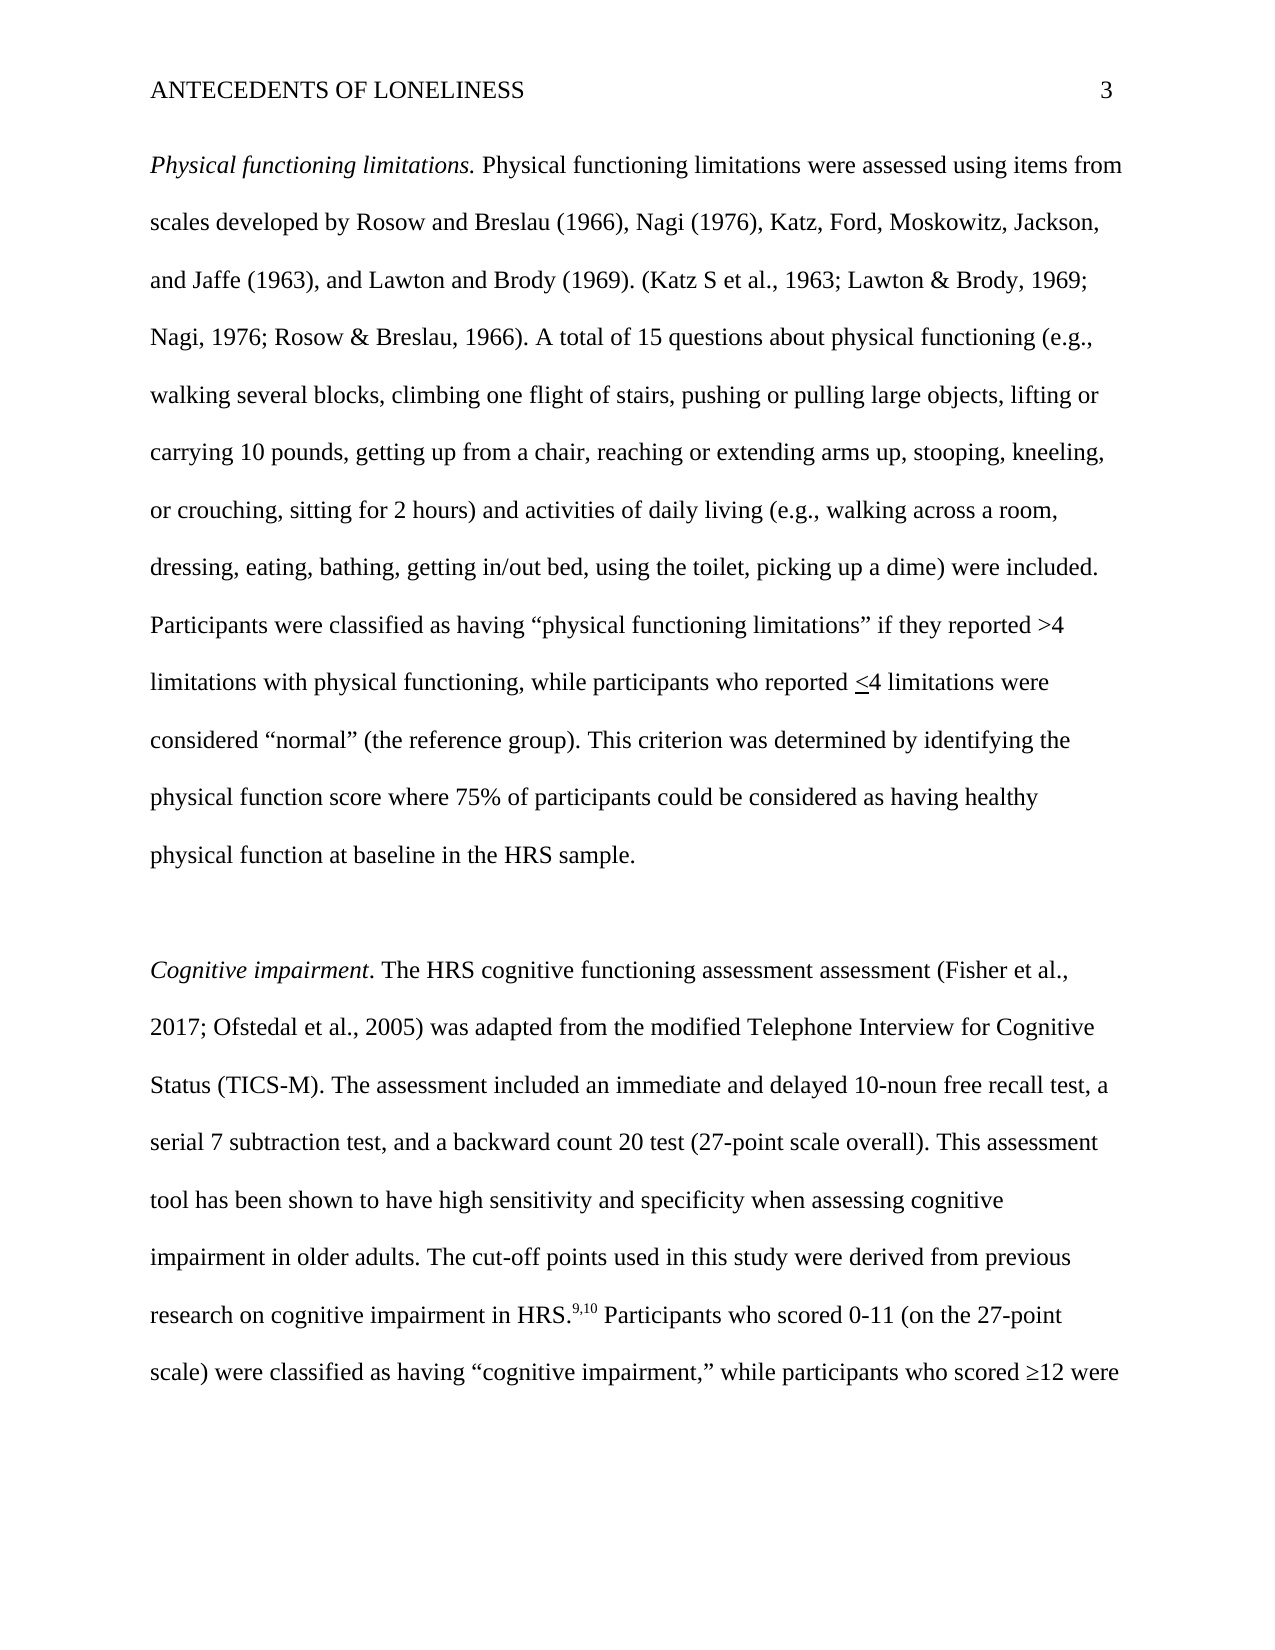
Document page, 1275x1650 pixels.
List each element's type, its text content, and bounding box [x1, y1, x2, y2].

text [150, 955, 1125, 1386]
text Nagi, 1976; Rosow & Breslau, 1966). A total of 15 questions about physical functioning (e.g., walking several blocks, climbing one flight of stairs, pushing or pulling large objects, lifting or carrying 10 pounds, getting up from a chair, reaching or extending arms up, stooping, kneeling, or crouching, sitting for 2 hours) and activities of daily living (e.g., walking across a room, dressing, eating, bathing, getting in/out bed, using the toilet, picking up a dime) were included. Participants were classified as having “physical functioning limitations” if they reported >4 limitations with physical functioning, while participants who reported <4 limitations were considered “normal” (the reference group). This criterion was determined by identifying the physical function score where 75% of participants could be considered as having healthy physical function at baseline in the HRS sample. [150, 322, 1125, 869]
text Physical functioning limitations. Physical functioning limitations were assessed using items from scales developed by Rosow and Breslau (1966), Nagi (1976), Katz, Ford, Moskowitz, Jackson, and Jaffe (1963), and Lawton and Brody (1969). (Katz S et al., 1963; Lawton & Brody, 1969; [150, 150, 1125, 294]
